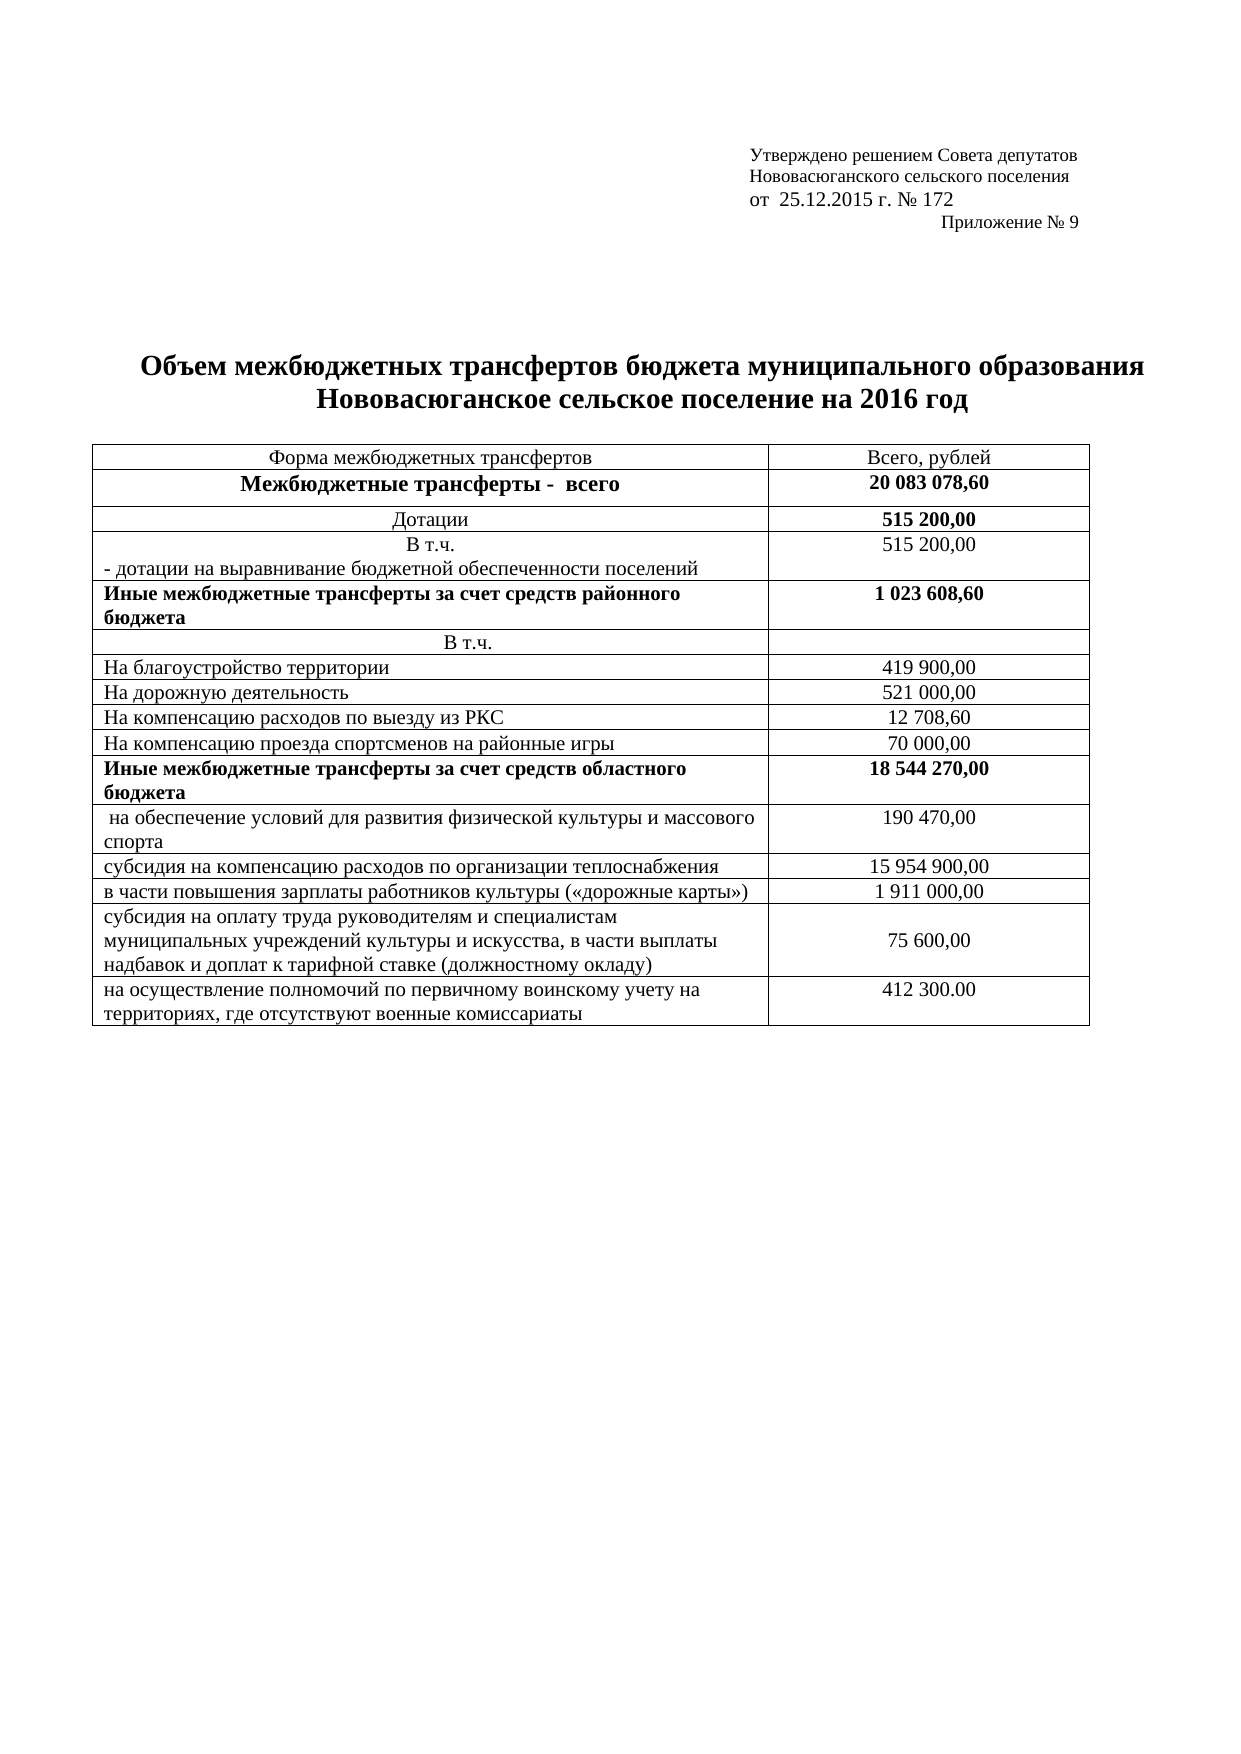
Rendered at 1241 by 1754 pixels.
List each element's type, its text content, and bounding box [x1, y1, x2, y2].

text Объем межбюджетных трансфертов бюджета муниципального образования Нововасюганское сельское поселение на 2016 год [103, 348, 1181, 415]
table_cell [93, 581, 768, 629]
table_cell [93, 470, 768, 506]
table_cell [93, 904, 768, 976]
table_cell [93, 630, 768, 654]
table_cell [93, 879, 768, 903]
title Приложение № 9 [103, 211, 1181, 232]
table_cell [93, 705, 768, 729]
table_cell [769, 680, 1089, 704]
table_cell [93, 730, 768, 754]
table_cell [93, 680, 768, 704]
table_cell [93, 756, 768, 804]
title Утверждено решением Совета депутатов [103, 144, 1181, 165]
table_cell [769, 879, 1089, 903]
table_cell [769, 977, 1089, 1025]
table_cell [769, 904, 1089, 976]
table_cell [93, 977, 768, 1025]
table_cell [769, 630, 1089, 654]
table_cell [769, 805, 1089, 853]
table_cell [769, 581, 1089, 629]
title от 25.12.2015 г. № 172 [103, 187, 1181, 211]
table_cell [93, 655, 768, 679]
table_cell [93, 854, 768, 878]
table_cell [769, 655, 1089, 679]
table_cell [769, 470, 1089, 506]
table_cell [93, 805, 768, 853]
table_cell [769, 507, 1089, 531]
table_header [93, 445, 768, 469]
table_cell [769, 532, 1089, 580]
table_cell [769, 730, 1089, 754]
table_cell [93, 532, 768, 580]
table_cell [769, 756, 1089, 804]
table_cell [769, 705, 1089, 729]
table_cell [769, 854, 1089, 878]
title Нововасюганского сельского поселения [103, 165, 1181, 187]
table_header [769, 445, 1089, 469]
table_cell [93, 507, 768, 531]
